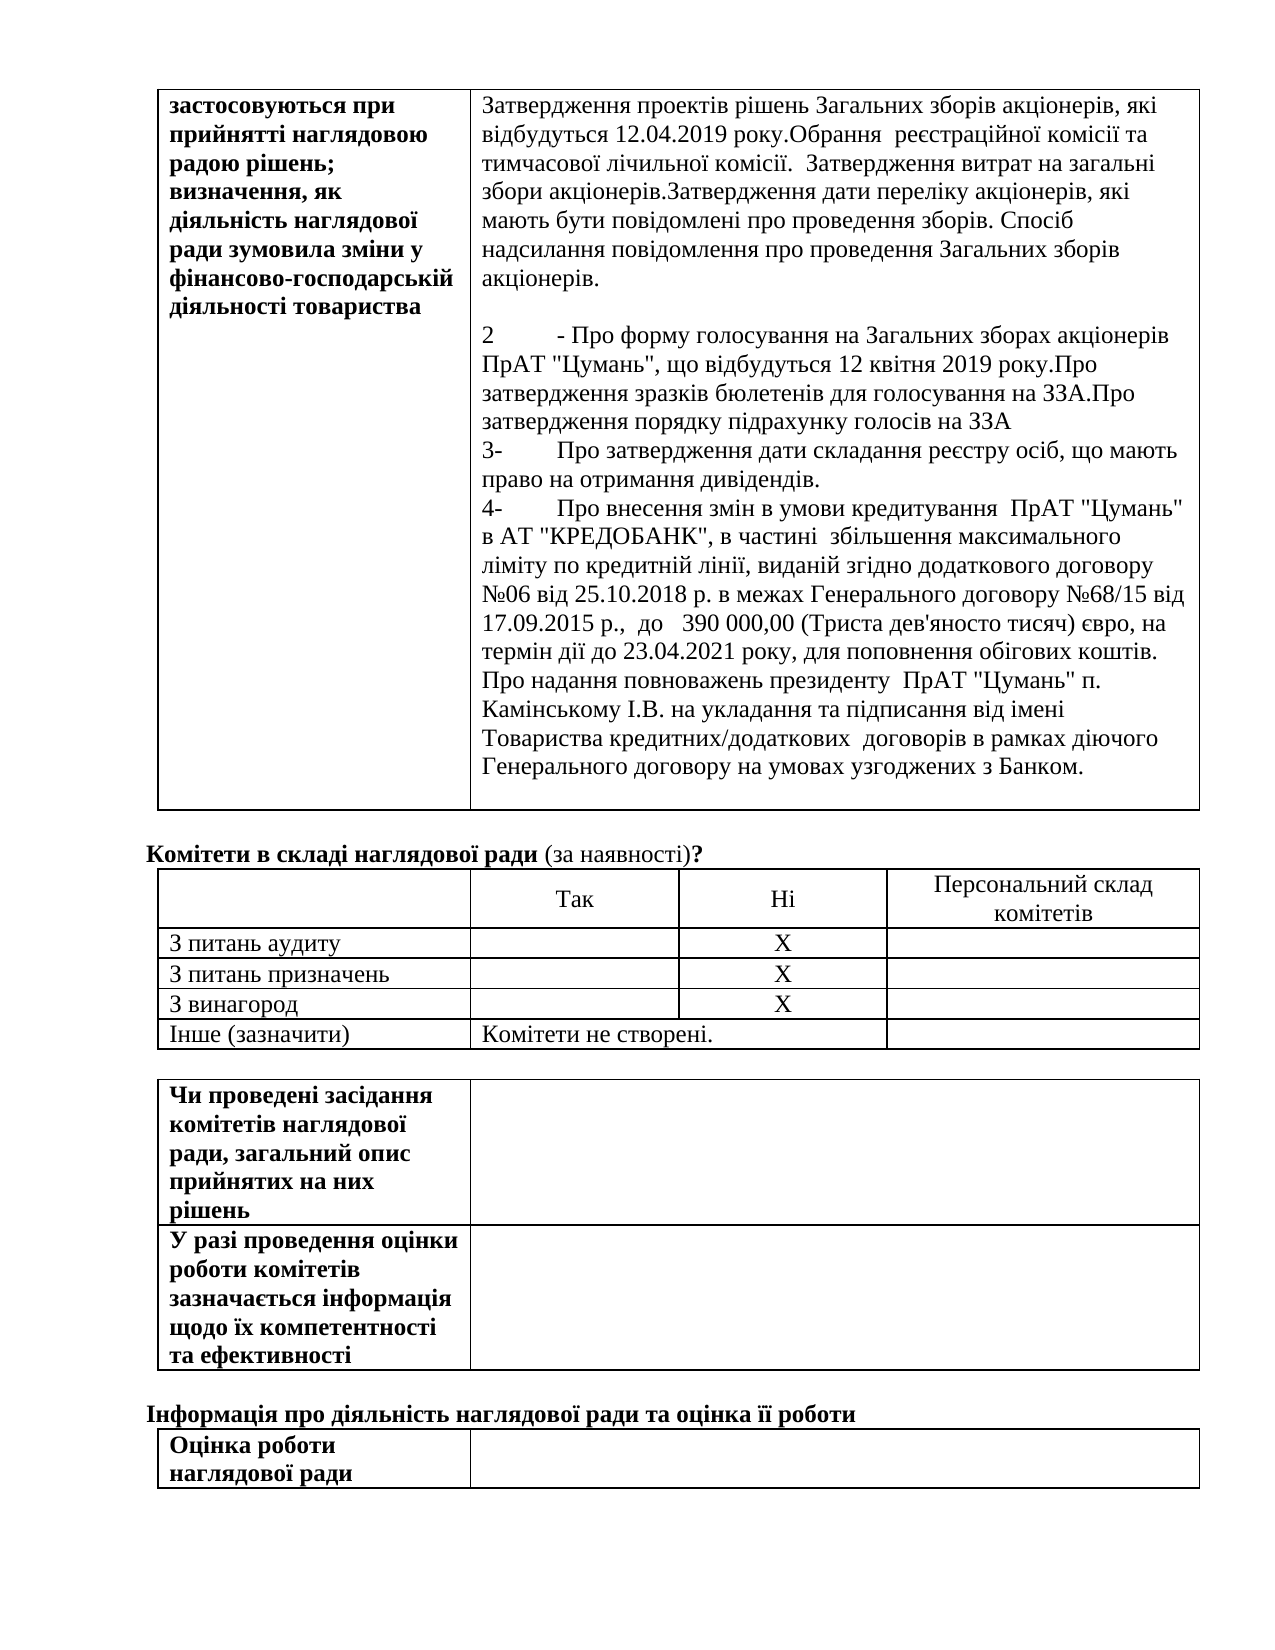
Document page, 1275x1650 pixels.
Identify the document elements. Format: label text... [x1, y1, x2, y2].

table_header [159, 870, 470, 927]
table_cell X [680, 989, 886, 1018]
table_cell З винагород [159, 989, 470, 1018]
table_cell [888, 959, 1199, 988]
text Інформація про діяльність наглядової ради та оцінка її роботи [146, 1399, 1186, 1428]
table_header Так [471, 870, 678, 927]
table_header Ні [680, 870, 886, 927]
table_cell [888, 1020, 1199, 1048]
table_header [471, 1430, 1199, 1487]
table_header Оцінка роботи наглядової ради [159, 1430, 470, 1487]
table_header Чи проведені засідання комітетів наглядової ради, загальний опис прийнятих на них рішень [159, 1080, 470, 1224]
table_cell Інше (зазначити) [159, 1020, 470, 1048]
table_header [471, 90, 1199, 809]
table_cell З питань аудиту [159, 929, 470, 957]
table_header Персональний склад комітетів [888, 870, 1199, 927]
table_cell [888, 989, 1199, 1018]
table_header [159, 90, 470, 809]
table_cell У разі проведення оцінки роботи комітетів зазначається інформація щодо їх компетентності та ефективності [159, 1226, 470, 1369]
table_cell X [680, 929, 886, 957]
table_header [471, 1080, 1199, 1224]
table_cell Комiтети не створенi. [471, 1020, 886, 1048]
table_cell X [680, 959, 886, 988]
table_cell [888, 929, 1199, 957]
text Комітети в складі наглядової ради (за наявності)? [146, 839, 1186, 868]
table_cell [471, 1226, 1199, 1369]
table_cell [471, 929, 678, 957]
table_cell З питань призначень [159, 959, 470, 988]
table_cell [471, 959, 678, 988]
table_cell [471, 989, 678, 1018]
